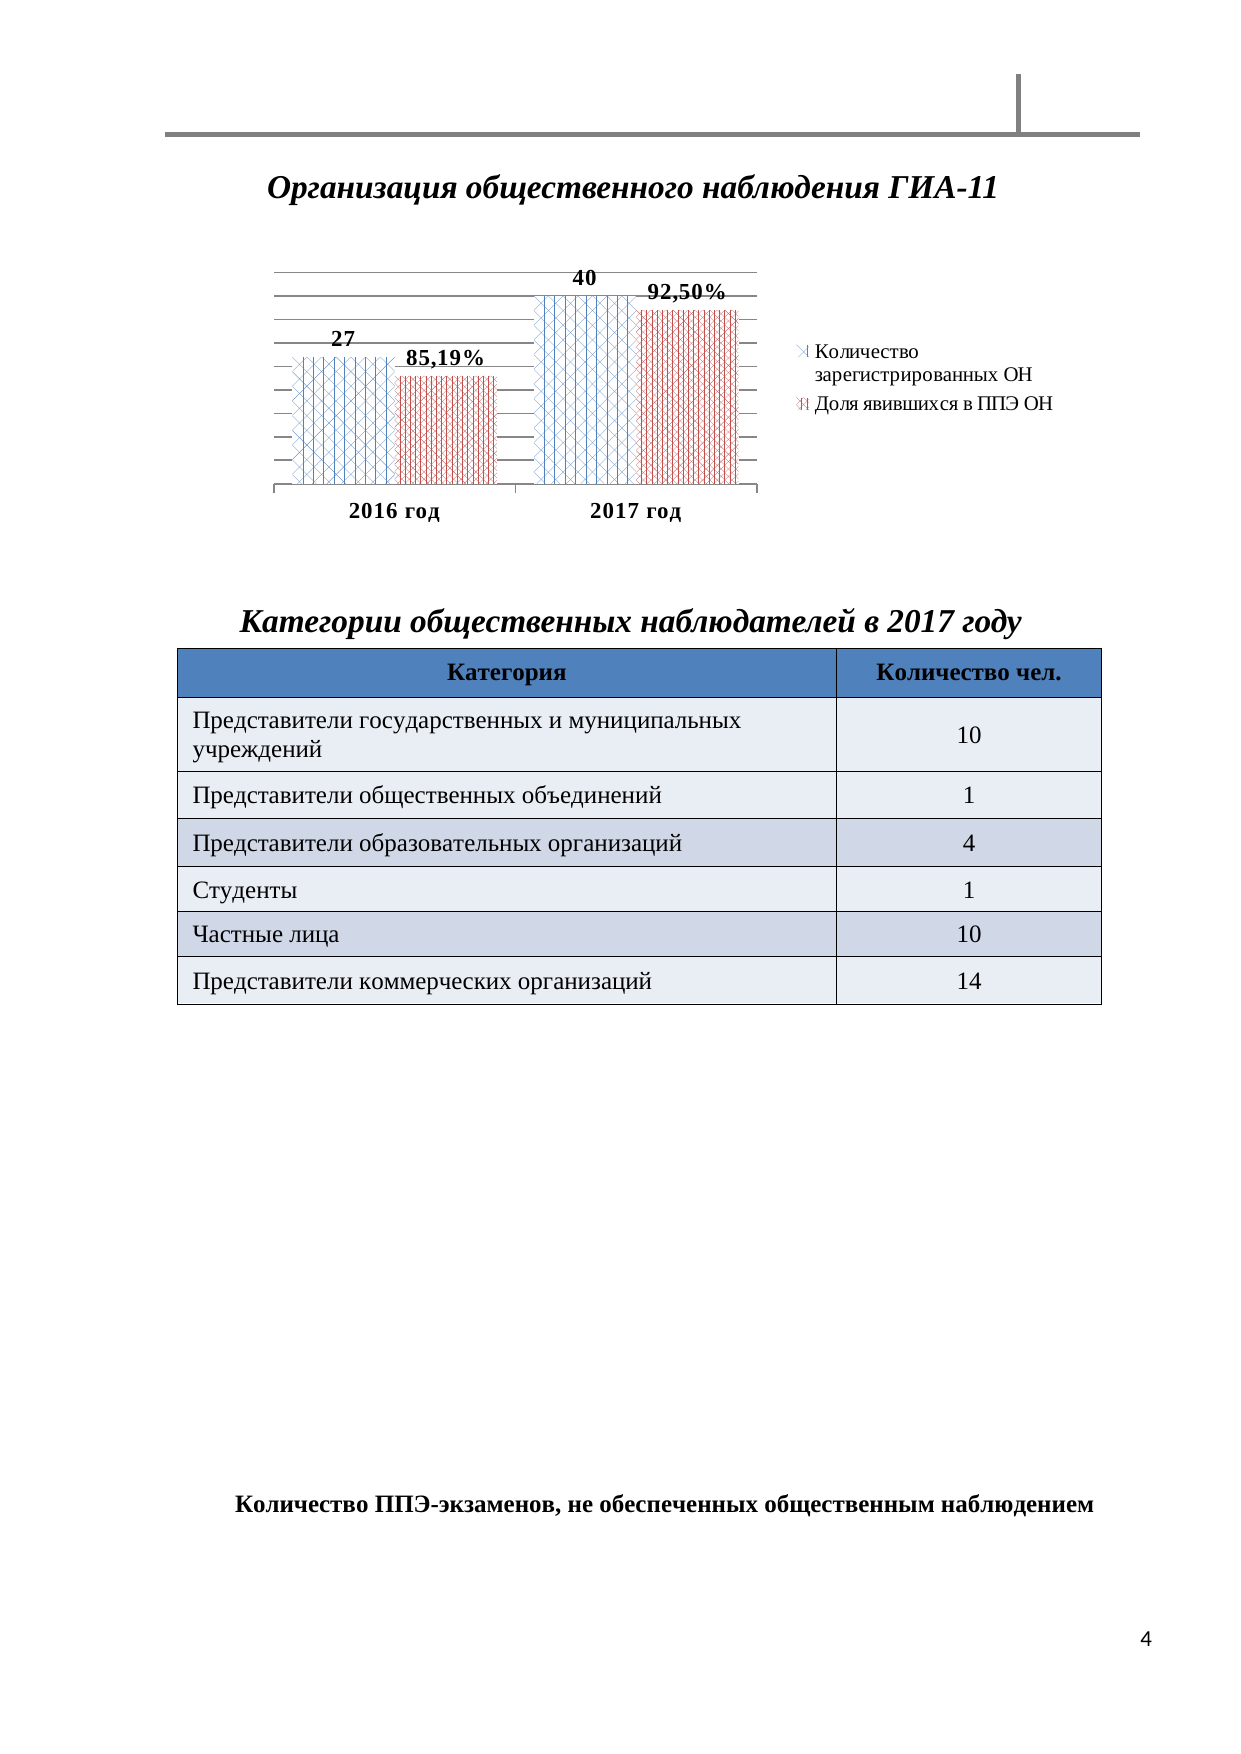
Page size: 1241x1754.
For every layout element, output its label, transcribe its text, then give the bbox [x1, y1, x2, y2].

table_cell Представители образовательных организаций [178, 819, 836, 866]
table_cell 14 [837, 957, 1101, 1003]
table_cell Студенты [178, 867, 836, 911]
table_cell Представители общественных объединений [178, 772, 836, 818]
table_cell 1 [837, 772, 1101, 818]
table_cell Частные лица [178, 912, 836, 956]
text Количество ППЭ-экзаменов, не обеспеченных общественным наблюдением [177, 1489, 1152, 1518]
table_cell 1 [837, 867, 1101, 911]
table_cell 10 [837, 912, 1101, 956]
table_cell Представители государственных и муниципальных учреждений [178, 698, 836, 771]
table_cell 10 [837, 698, 1101, 771]
table_header Количество чел. [837, 649, 1101, 697]
table_cell 4 [837, 819, 1101, 866]
table_cell Представители коммерческих организаций [178, 957, 836, 1003]
table_header Категория [178, 649, 836, 697]
